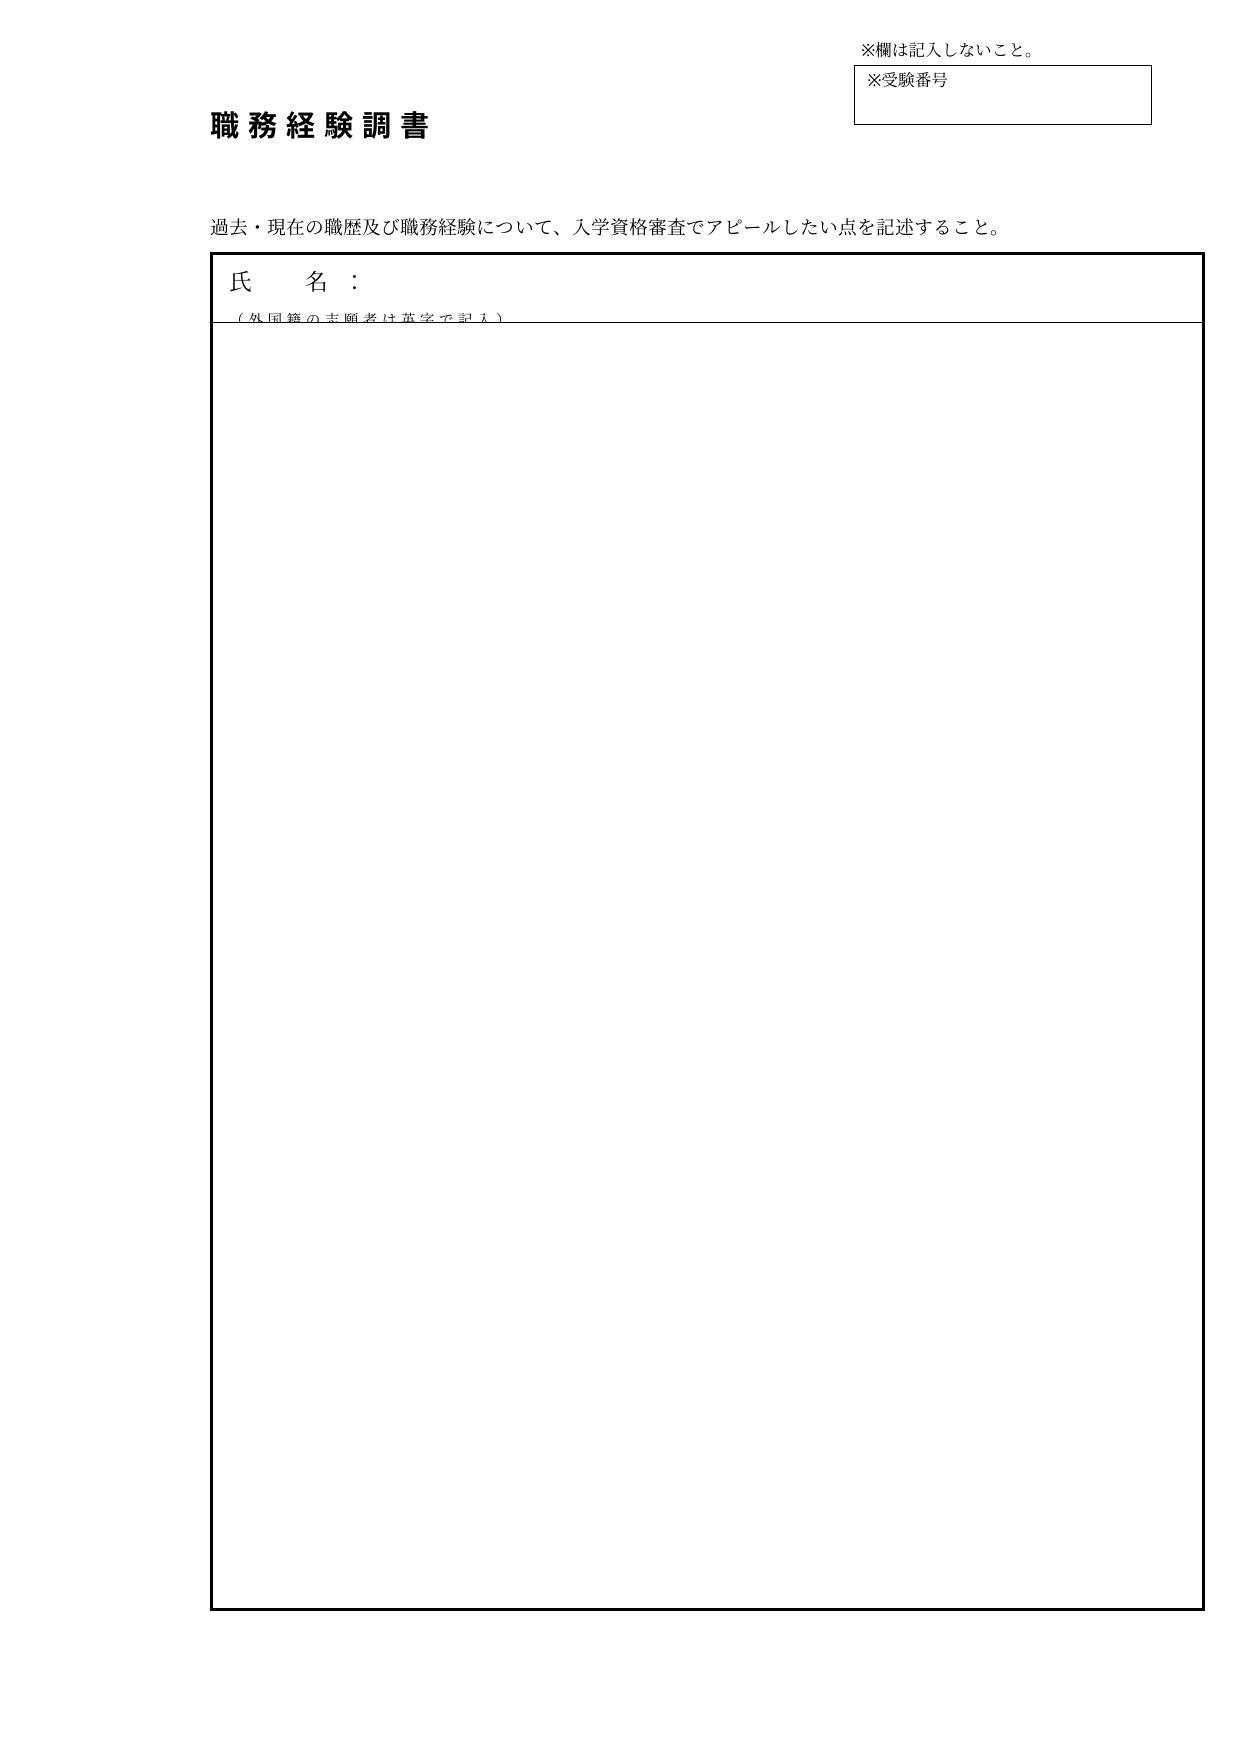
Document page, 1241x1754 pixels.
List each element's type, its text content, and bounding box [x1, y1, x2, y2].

table_header 氏 名： （外国籍の志願者は英字で記入） [213, 255, 1202, 322]
table_cell [213, 323, 1202, 1608]
text 職務経験調書 [96, 98, 1144, 149]
text 過去・現在の職歴及び職務経験について、入学資格審査でアピールしたい点を記述すること。 [96, 201, 1144, 252]
